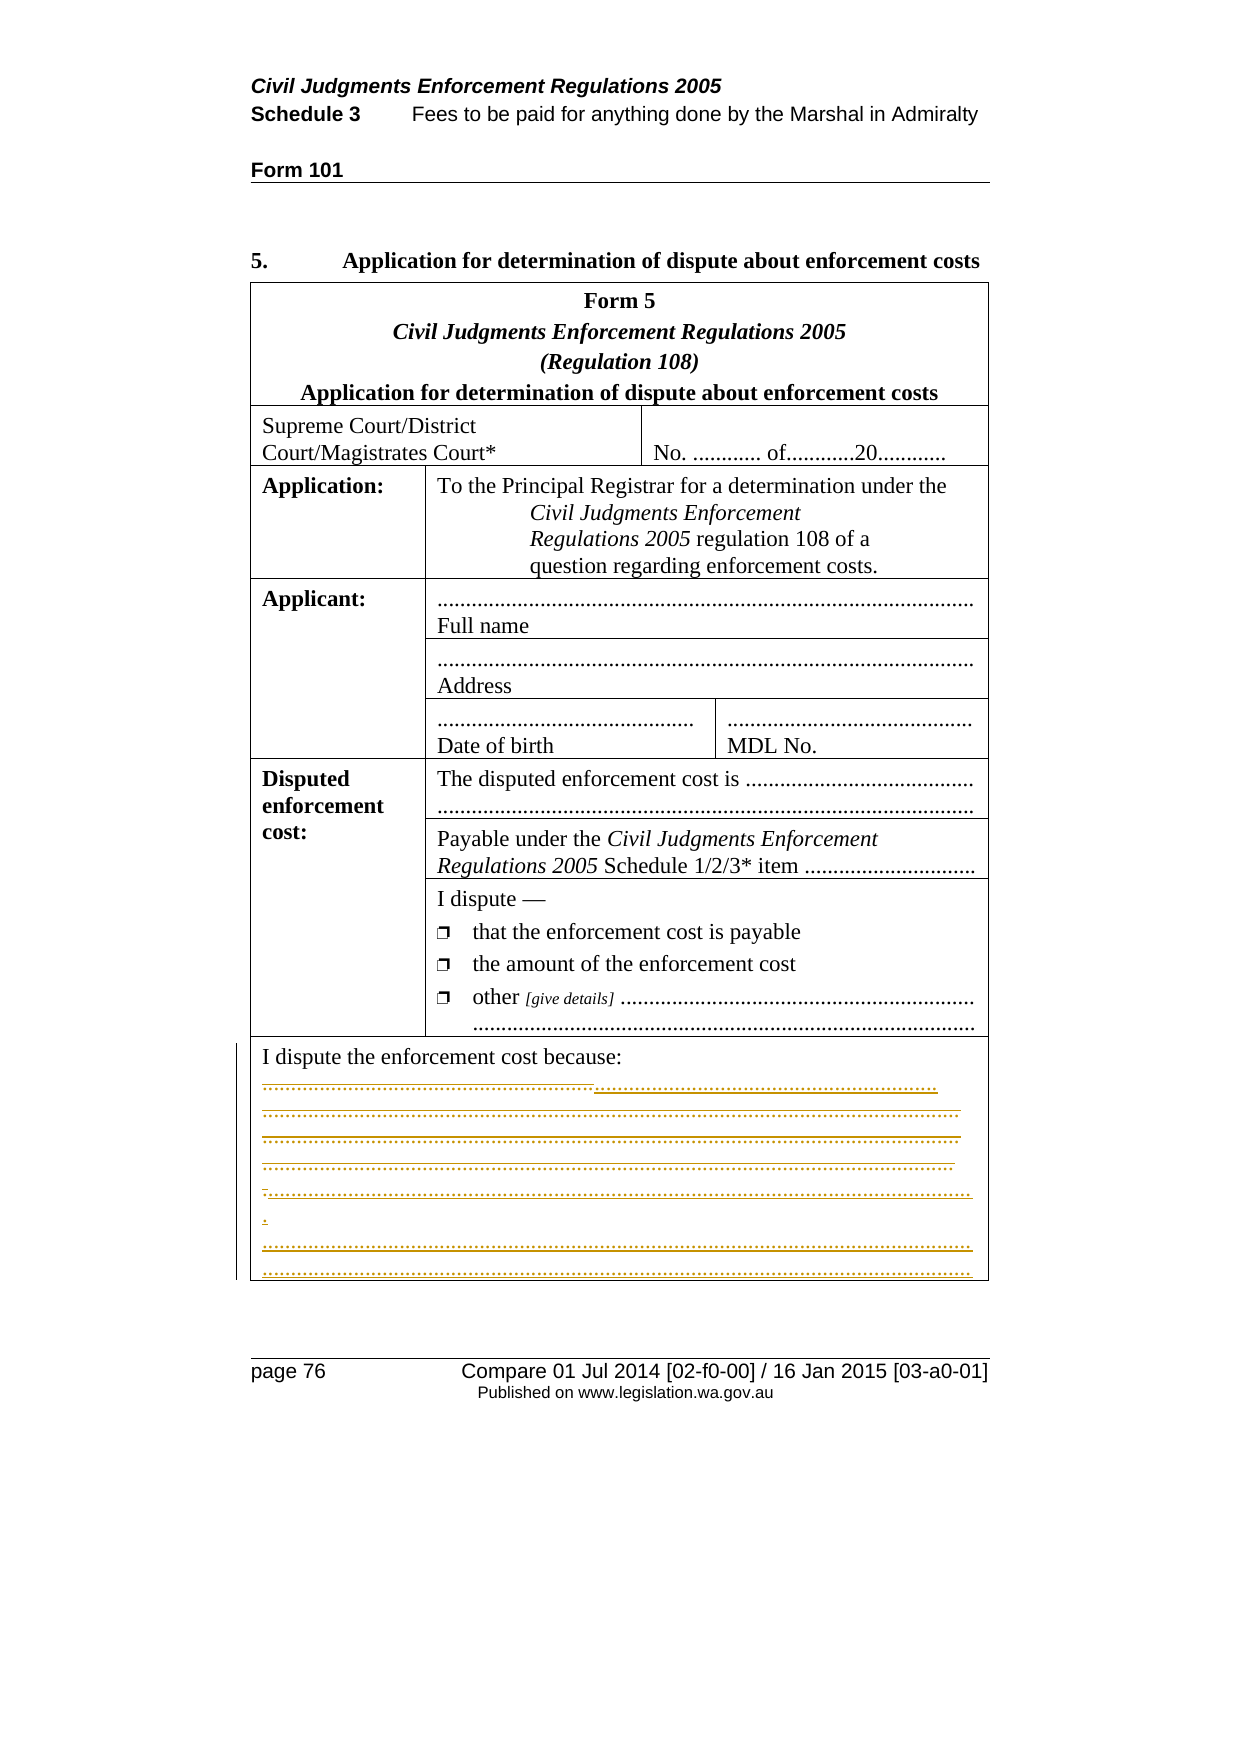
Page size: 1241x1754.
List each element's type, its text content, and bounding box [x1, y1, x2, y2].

table_cell ........................................... MDL No. [716, 699, 988, 758]
table_cell Supreme Court/District Court/* [251, 406, 641, 465]
table_cell I dispute the enforcement cost because: [251, 1037, 988, 1280]
table_cell Applicant: [251, 579, 425, 758]
table_header Form 5 Civil Judgments Enforcement Regulations 2005 (Regulation 108) Application for determination of dispute about enforcement costs [251, 283, 988, 405]
table_cell To the Principal Registrar for a determination under the Civil Judgments Enforcement Regulations 2005 regulation 108 of a question regarding enforcement costs. [426, 466, 988, 578]
subtitle 5. Application for determination of dispute about enforcement costs [251, 247, 990, 274]
table_cell No. ............ of............20............ [642, 406, 988, 465]
table_cell Disputed enforcement cost: [251, 759, 425, 1036]
table_cell Application: [251, 466, 425, 578]
table_cell The disputed enforcement cost is ........................................ .............................................................................................. [426, 759, 988, 818]
table_cell ............................................. Date of birth [426, 699, 715, 758]
table_cell Payable under the Civil Judgments Enforcement Regulations 2005 Schedule 1/2/3* item .............................. [426, 819, 988, 878]
table_cell I dispute — that the enforcement cost is payable the amount of the enforcement cost other [give details] .............................................................. ........................................................................................ [426, 879, 988, 1036]
table_cell .............................................................................................. Full name [426, 579, 988, 638]
table_cell .............................................................................................. Address [426, 639, 988, 698]
